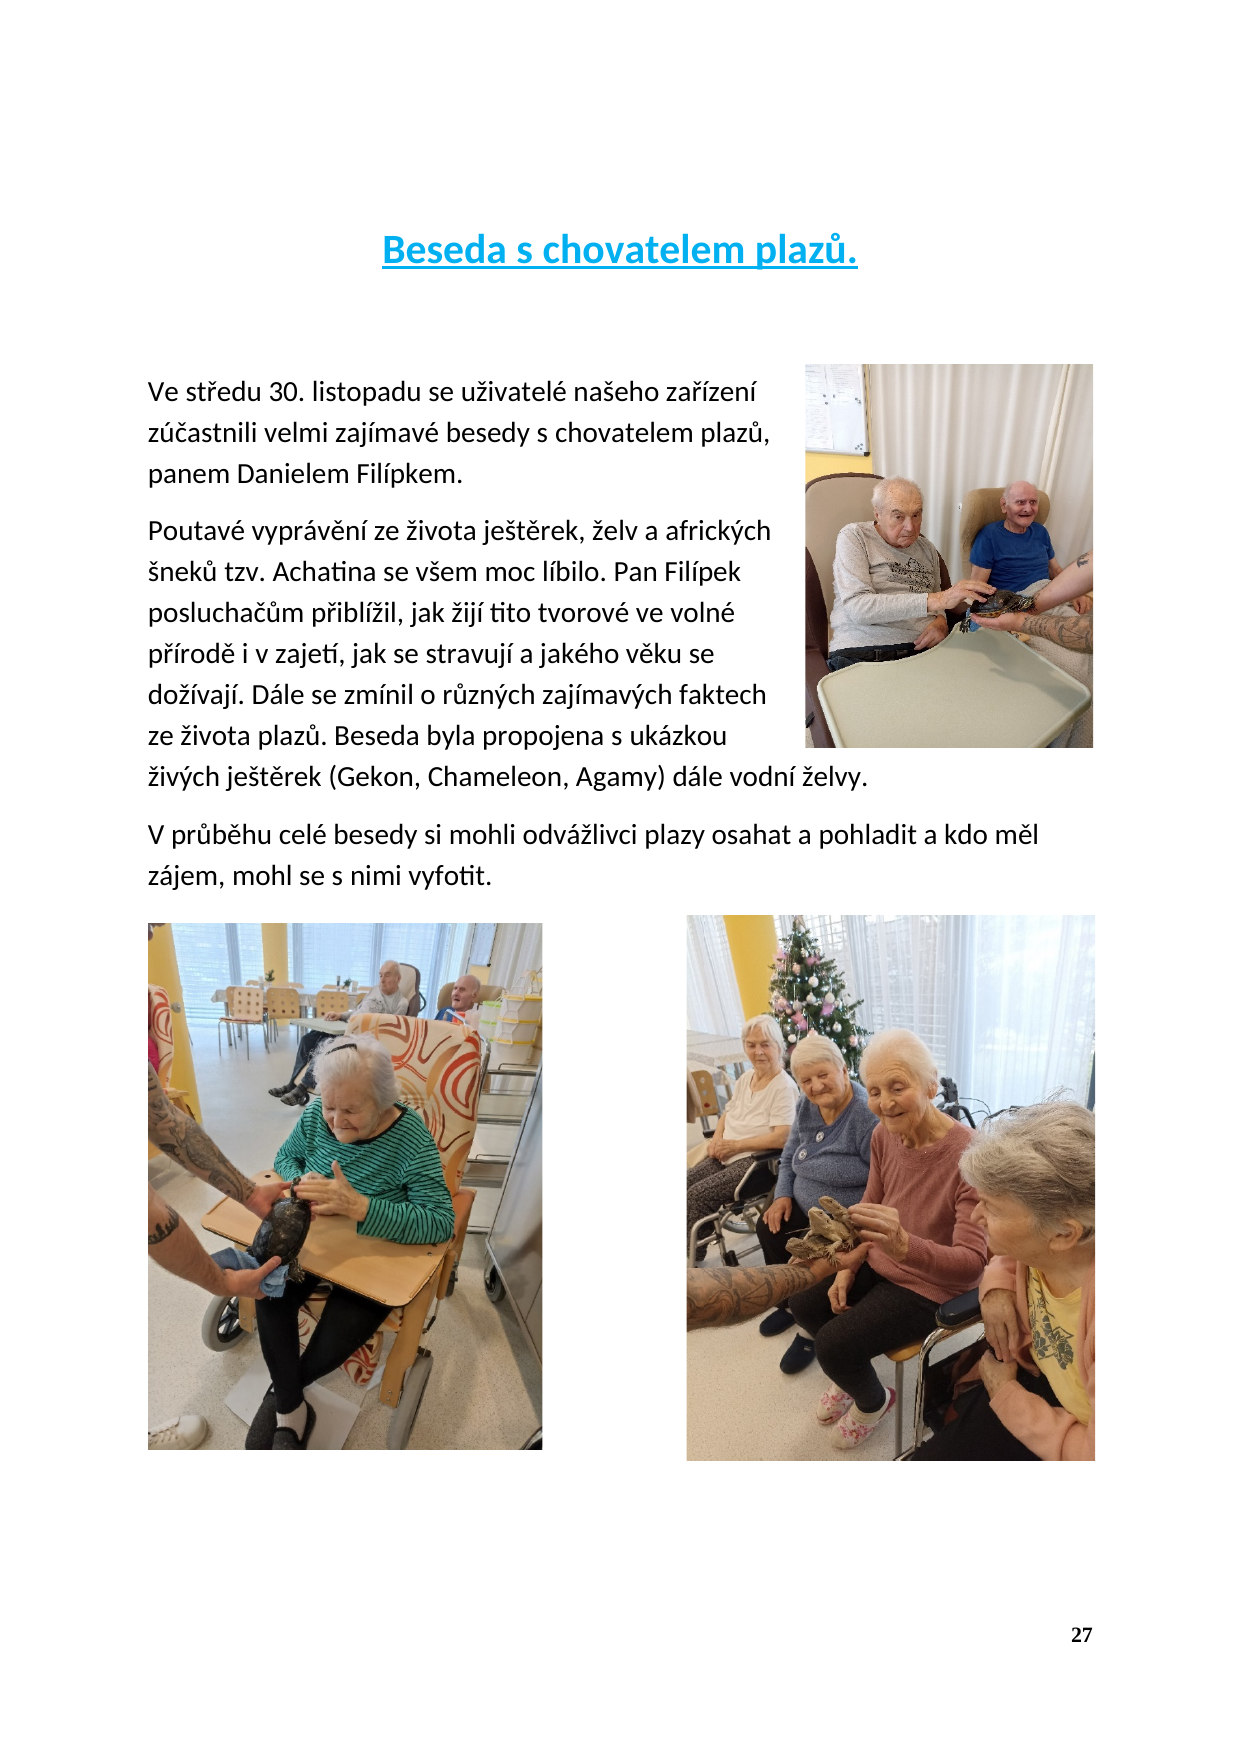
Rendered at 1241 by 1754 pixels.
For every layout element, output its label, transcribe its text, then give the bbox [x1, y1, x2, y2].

text V průběhu celé besedy si mohli odvážlivci plazy osahat a pohladit a kdo měl zájem, mohl se s nimi vyfotit. [148, 816, 1092, 892]
picture [686, 915, 1096, 1461]
text Beseda s chovatelem plazů. [148, 223, 1092, 274]
text Poutavé vyprávění ze života ještěrek, želv a afrických šneků tzv. Achatina se všem moc líbilo. Pan Filípek posluchačům přiblížil, jak žijí tito tvorové ve volné přírodě i v zajetí, jak se stravují a jakého věku se dožívají. Dále se zmínil o různých zajímavých faktech ze života plazů. Beseda byla propojena s ukázkou živých ještěrek (Gekon, Chameleon, Agamy) dále vodní želvy. [148, 512, 1092, 794]
text Ve středu 30. listopadu se uživatelé našeho zařízení zúčastnili velmi zajímavé besedy s chovatelem plazů, panem Danielem Filípkem. [148, 373, 805, 491]
picture [148, 923, 543, 1450]
picture [805, 364, 1094, 748]
